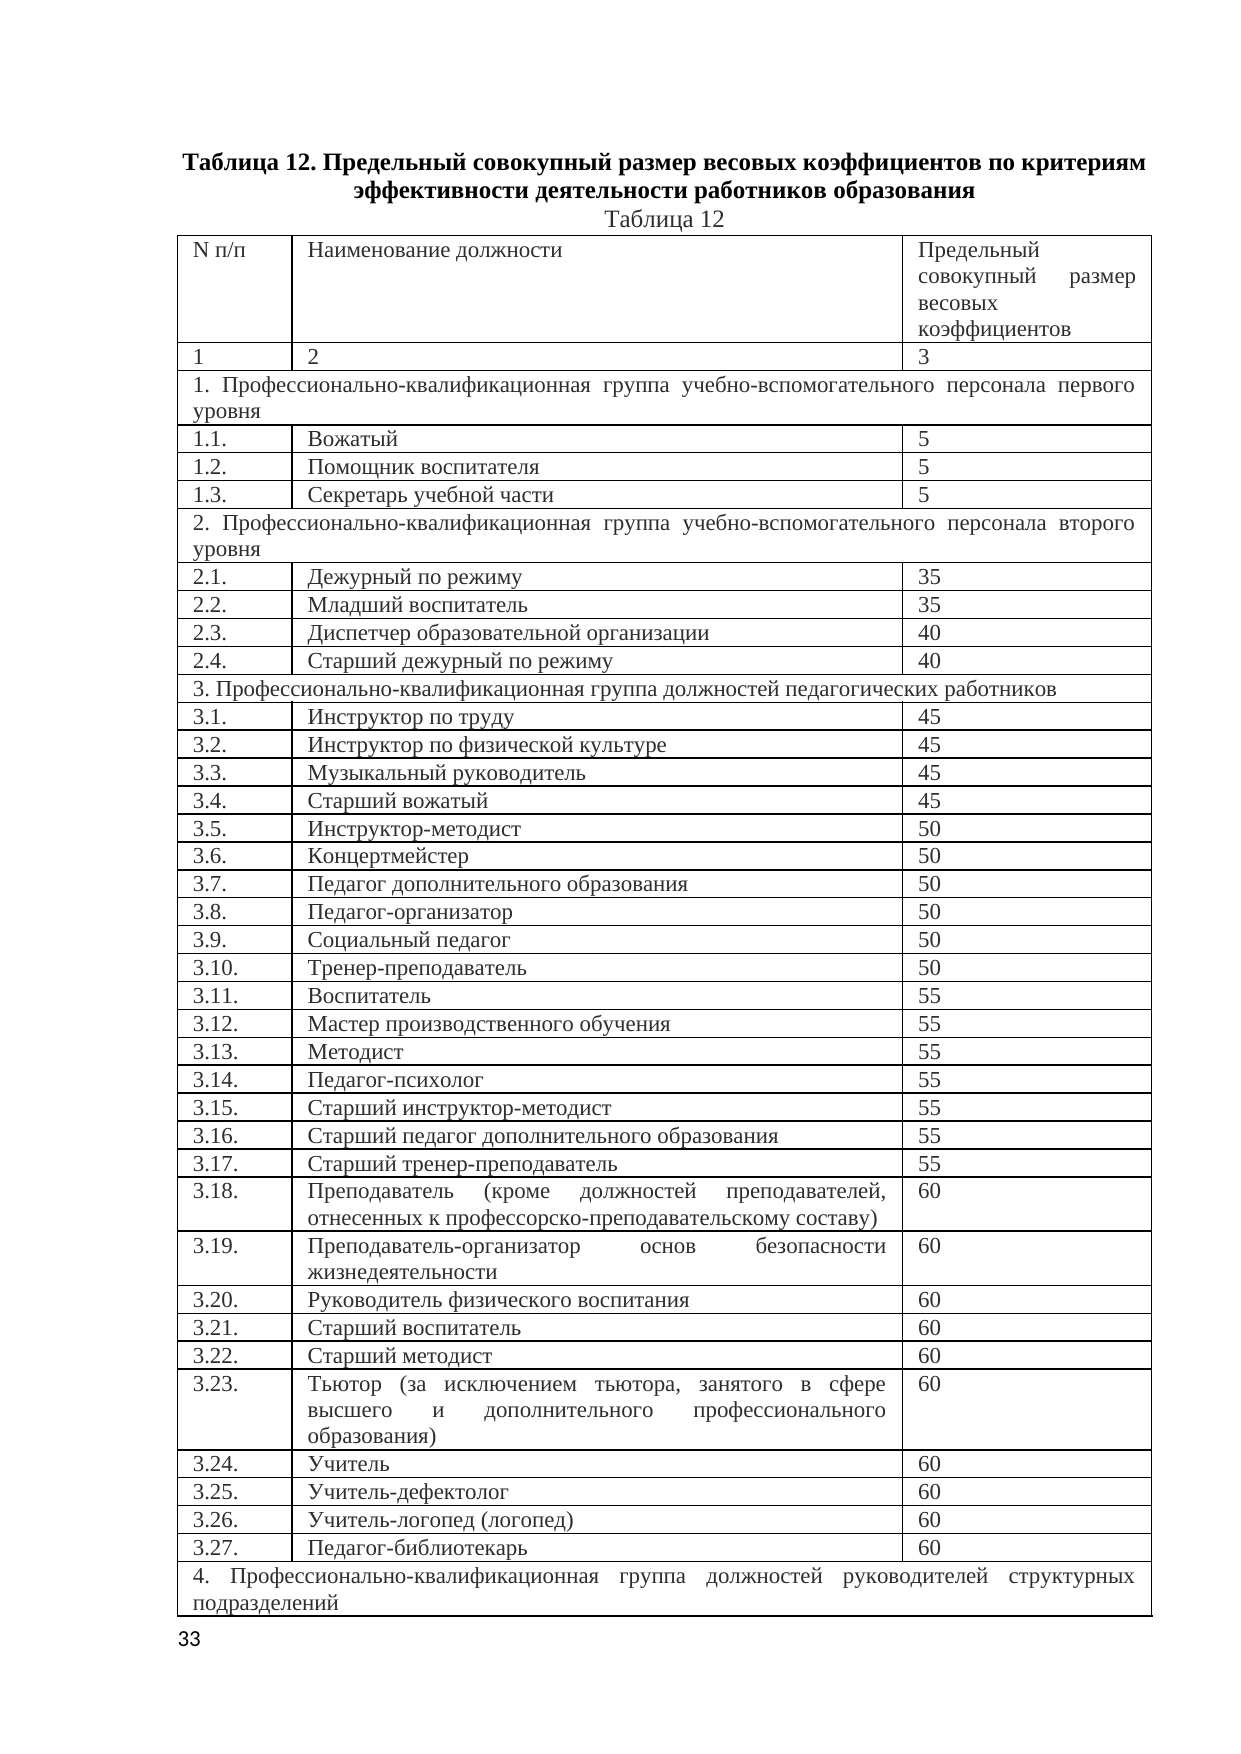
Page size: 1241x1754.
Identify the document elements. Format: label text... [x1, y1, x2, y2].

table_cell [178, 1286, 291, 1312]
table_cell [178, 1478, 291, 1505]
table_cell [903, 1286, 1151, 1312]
table_cell 2.2. [178, 591, 291, 618]
table_cell 3.15. [178, 1094, 291, 1120]
table_cell 40 [903, 619, 1151, 646]
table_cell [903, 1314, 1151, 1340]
table_cell 2.4. [178, 647, 291, 673]
text Таблица 12 [177, 204, 1152, 233]
table_cell 50 [903, 843, 1151, 869]
table_cell Младший воспитатель [293, 591, 902, 618]
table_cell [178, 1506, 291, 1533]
table_cell Предельный совокупный размер весовых коэффициентов [903, 236, 1151, 342]
table_cell 3.9. [178, 926, 291, 953]
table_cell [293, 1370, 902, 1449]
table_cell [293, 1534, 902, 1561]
table_cell Старший педагог дополнительного образования [293, 1122, 902, 1148]
text Таблица 12. Предельный совокупный размер весовых коэффициентов по критериям эффективности деятельности работников образования [177, 147, 1152, 204]
table_cell Инструктор по физической культуре [293, 731, 902, 757]
table_cell Наименование должности [293, 236, 902, 342]
table_cell 1 [178, 343, 291, 369]
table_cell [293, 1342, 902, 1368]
table_cell 50 [903, 926, 1151, 953]
table_cell 3.16. [178, 1122, 291, 1148]
table_cell 3.18. [178, 1178, 291, 1230]
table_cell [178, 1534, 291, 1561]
table_cell Мастер производственного обучения [293, 1010, 902, 1036]
table_cell 3.11. [178, 982, 291, 1008]
table_cell 3.13. [178, 1038, 291, 1064]
table_cell 55 [903, 1038, 1151, 1064]
table_cell 50 [903, 815, 1151, 841]
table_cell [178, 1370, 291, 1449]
table_cell 50 [903, 871, 1151, 897]
table_cell Инструктор по труду [293, 703, 902, 729]
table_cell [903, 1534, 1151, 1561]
table_cell 3.10. [178, 954, 291, 981]
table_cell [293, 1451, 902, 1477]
table_cell Инструктор-методист [293, 815, 902, 841]
table_cell Тренер-преподаватель [293, 954, 902, 981]
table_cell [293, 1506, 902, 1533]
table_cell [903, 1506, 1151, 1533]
table_cell 3.7. [178, 871, 291, 897]
table_cell 2 [293, 343, 902, 369]
table_cell Педагог-психолог [293, 1066, 902, 1092]
table_cell Старший инструктор-методист [293, 1094, 902, 1120]
table_cell 55 [903, 1150, 1151, 1176]
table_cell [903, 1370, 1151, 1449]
table_cell 5 [903, 426, 1151, 452]
table_cell 40 [903, 647, 1151, 673]
table_cell Диспетчер образовательной организации [293, 619, 902, 646]
table_cell Методист [293, 1038, 902, 1064]
table_cell 3.12. [178, 1010, 291, 1036]
table_cell 3.17. [178, 1150, 291, 1176]
table_cell 35 [903, 591, 1151, 618]
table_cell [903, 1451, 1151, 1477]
table_cell 3.1. [178, 703, 291, 729]
table_cell 3.4. [178, 787, 291, 813]
table_cell 3.14. [178, 1066, 291, 1092]
table_cell Социальный педагог [293, 926, 902, 953]
table_cell 45 [903, 759, 1151, 785]
table_cell 3.6. [178, 843, 291, 869]
table_cell 3 [903, 343, 1151, 369]
table_cell 60 [903, 1178, 1151, 1230]
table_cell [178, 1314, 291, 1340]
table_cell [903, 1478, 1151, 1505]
table_cell 3.2. [178, 731, 291, 757]
table_cell 50 [903, 954, 1151, 981]
table_cell Старший тренер-преподаватель [293, 1150, 902, 1176]
table_cell 55 [903, 1122, 1151, 1148]
table_cell 55 [903, 1010, 1151, 1036]
table_cell 1.3. [178, 481, 291, 508]
table_cell 3.3. [178, 759, 291, 785]
table_cell Помощник воспитателя [293, 453, 902, 480]
table_cell 2.3. [178, 619, 291, 646]
table_cell 45 [903, 703, 1151, 729]
table_cell Секретарь учебной части [293, 481, 902, 508]
table_cell 2. Профессионально-квалификационная группа учебно-вспомогательного персонала второго уровня [178, 509, 1151, 562]
table_cell Концертмейстер [293, 843, 902, 869]
table_cell Воспитатель [293, 982, 902, 1008]
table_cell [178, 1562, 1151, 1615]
table_cell Дежурный по режиму [293, 563, 902, 590]
table_cell Старший вожатый [293, 787, 902, 813]
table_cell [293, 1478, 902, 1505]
table_cell 2.1. [178, 563, 291, 590]
table_cell 50 [903, 898, 1151, 925]
table_cell 55 [903, 1066, 1151, 1092]
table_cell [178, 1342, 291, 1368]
table_cell 45 [903, 731, 1151, 757]
table_cell 55 [903, 982, 1151, 1008]
table_cell Старший дежурный по режиму [293, 647, 902, 673]
table_cell 3. Профессионально-квалификационная группа должностей педагогических работников [178, 675, 1151, 701]
table_cell 1. Профессионально-квалификационная группа учебно-вспомогательного персонала первого уровня [178, 371, 1151, 424]
table_cell 3.8. [178, 898, 291, 925]
table_cell Музыкальный руководитель [293, 759, 902, 785]
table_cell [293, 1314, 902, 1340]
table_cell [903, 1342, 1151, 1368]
table_cell 3.5. [178, 815, 291, 841]
table_cell Преподаватель-организатор основ безопасности жизнедеятельности [293, 1232, 902, 1284]
table_cell Педагог дополнительного образования [293, 871, 902, 897]
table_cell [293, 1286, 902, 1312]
table_cell 45 [903, 787, 1151, 813]
table_cell 5 [903, 481, 1151, 508]
table_cell N п/п [178, 236, 291, 342]
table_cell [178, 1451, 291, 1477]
table_cell Преподаватель (кроме должностей преподавателей, отнесенных к профессорско-преподавательскому составу) [293, 1178, 902, 1230]
table_cell 1.2. [178, 453, 291, 480]
table_cell 3.19. [178, 1232, 291, 1284]
table_cell Педагог-организатор [293, 898, 902, 925]
table_cell 1.1. [178, 426, 291, 452]
table_cell 55 [903, 1094, 1151, 1120]
table_cell Вожатый [293, 426, 902, 452]
table_cell 5 [903, 453, 1151, 480]
table_cell 35 [903, 563, 1151, 590]
table_cell 60 [903, 1232, 1151, 1284]
